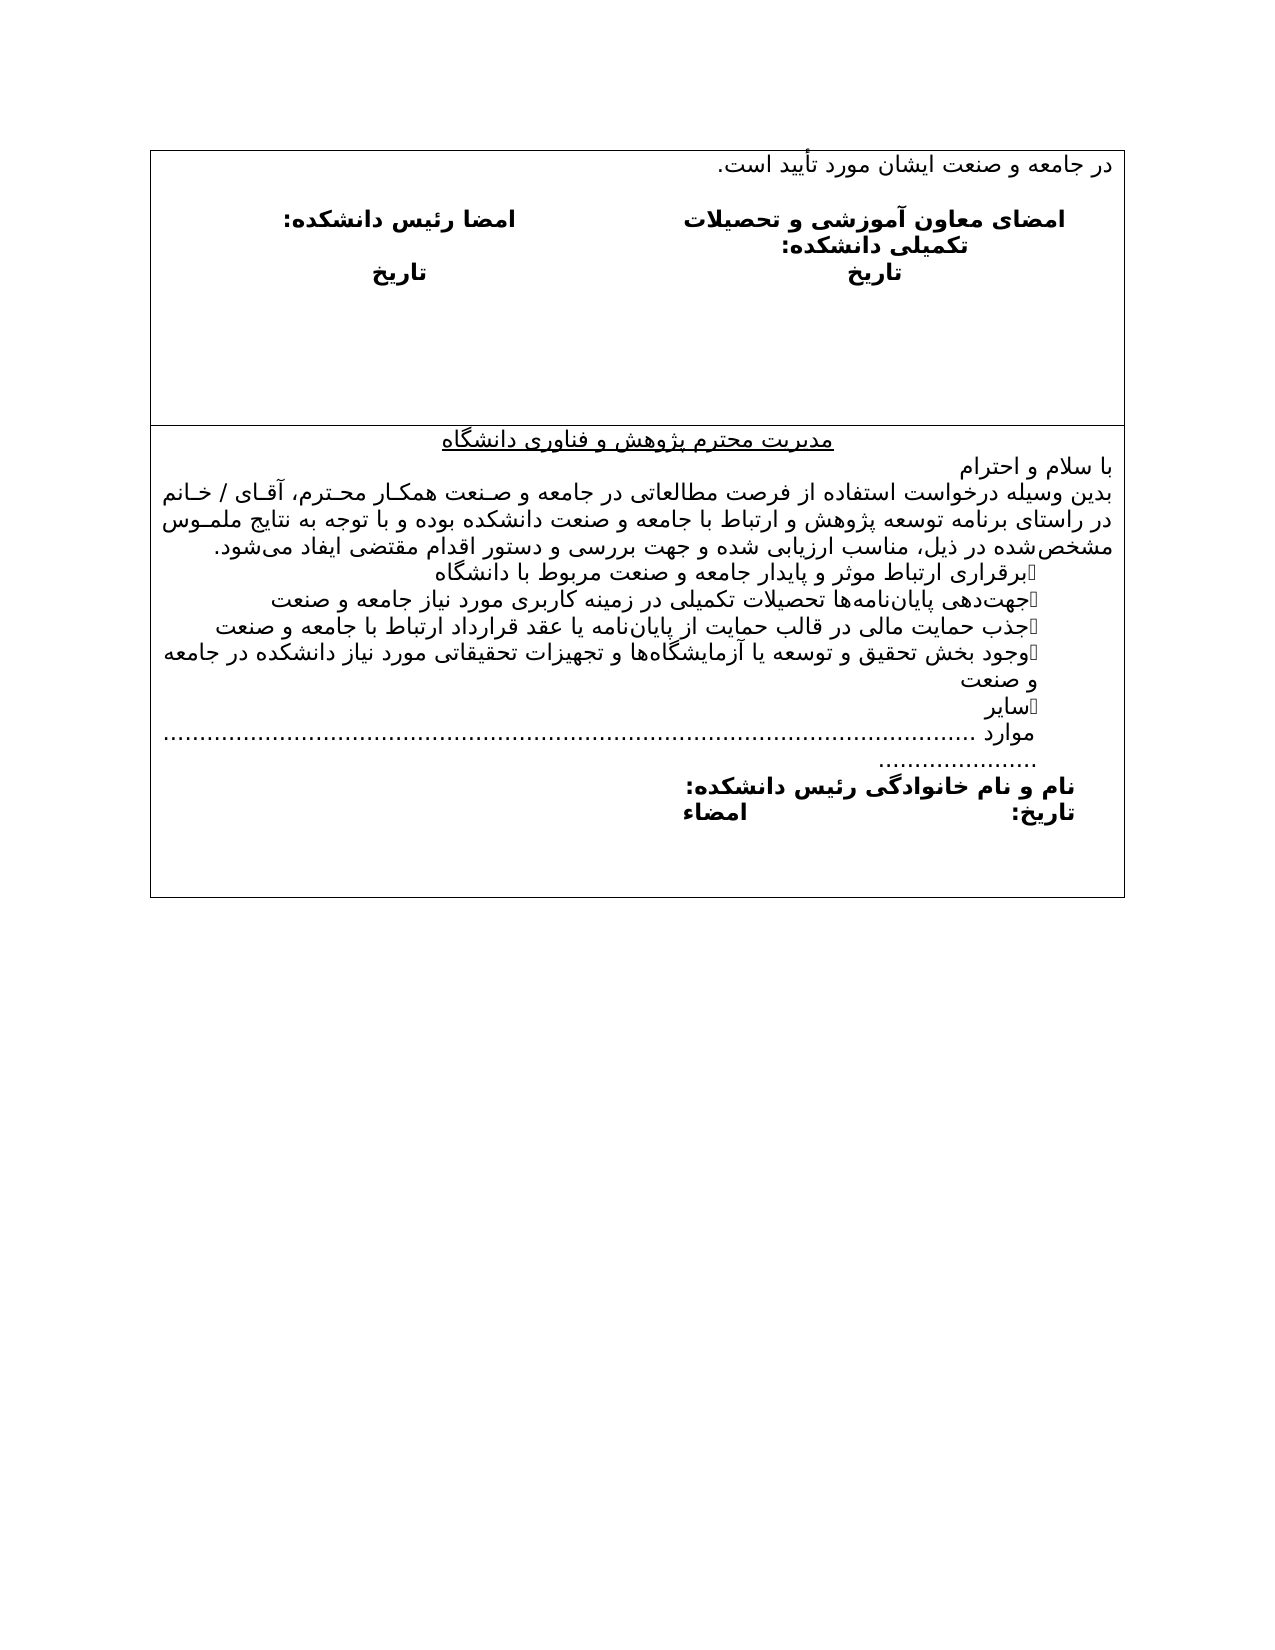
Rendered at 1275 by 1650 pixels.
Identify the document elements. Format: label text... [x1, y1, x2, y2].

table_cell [151, 151, 1124, 425]
table_cell مدیریت محترم پژوهش و فناوری دانشگاه با سلام و احترام بدین وسیله درخواست استفاده از فرصت مطالعاتی در جامعه و صنعت همکار محترم، آقای / خانم در راستای برنامه توسعه پژوهش و ارتباط با جامعه و صنعت دانشکده بوده و با توجه به نتایج ملموس مشخص‌شده در ذیل، مناسب ارزیابی شده و جهت بررسی و دستور اقدام مقتضی ایفاد می‌شود. برقراری ارتباط موثر و پایدار جامعه و صنعت مربوط با دانشگاه جهت‌دهی پایان‌نامه‌ها تحصیلات تکمیلی در زمینه کاربری مورد نیاز جامعه و صنعت جذب حمایت مالی در قالب حمایت از پایان‌نامه یا عقد قرارداد ارتباط با جامعه و صنعت وجود بخش تحقیق و توسعه یا آزمایشگاه‌ها و تجهیزات تحقیقاتی مورد نیاز دانشکده در جامعه و صنعت سایر موارد ...................................................................................................................................... نام و نام خانوادگی رئیس دانشکده: تاریخ: امضاء [151, 426, 1124, 897]
